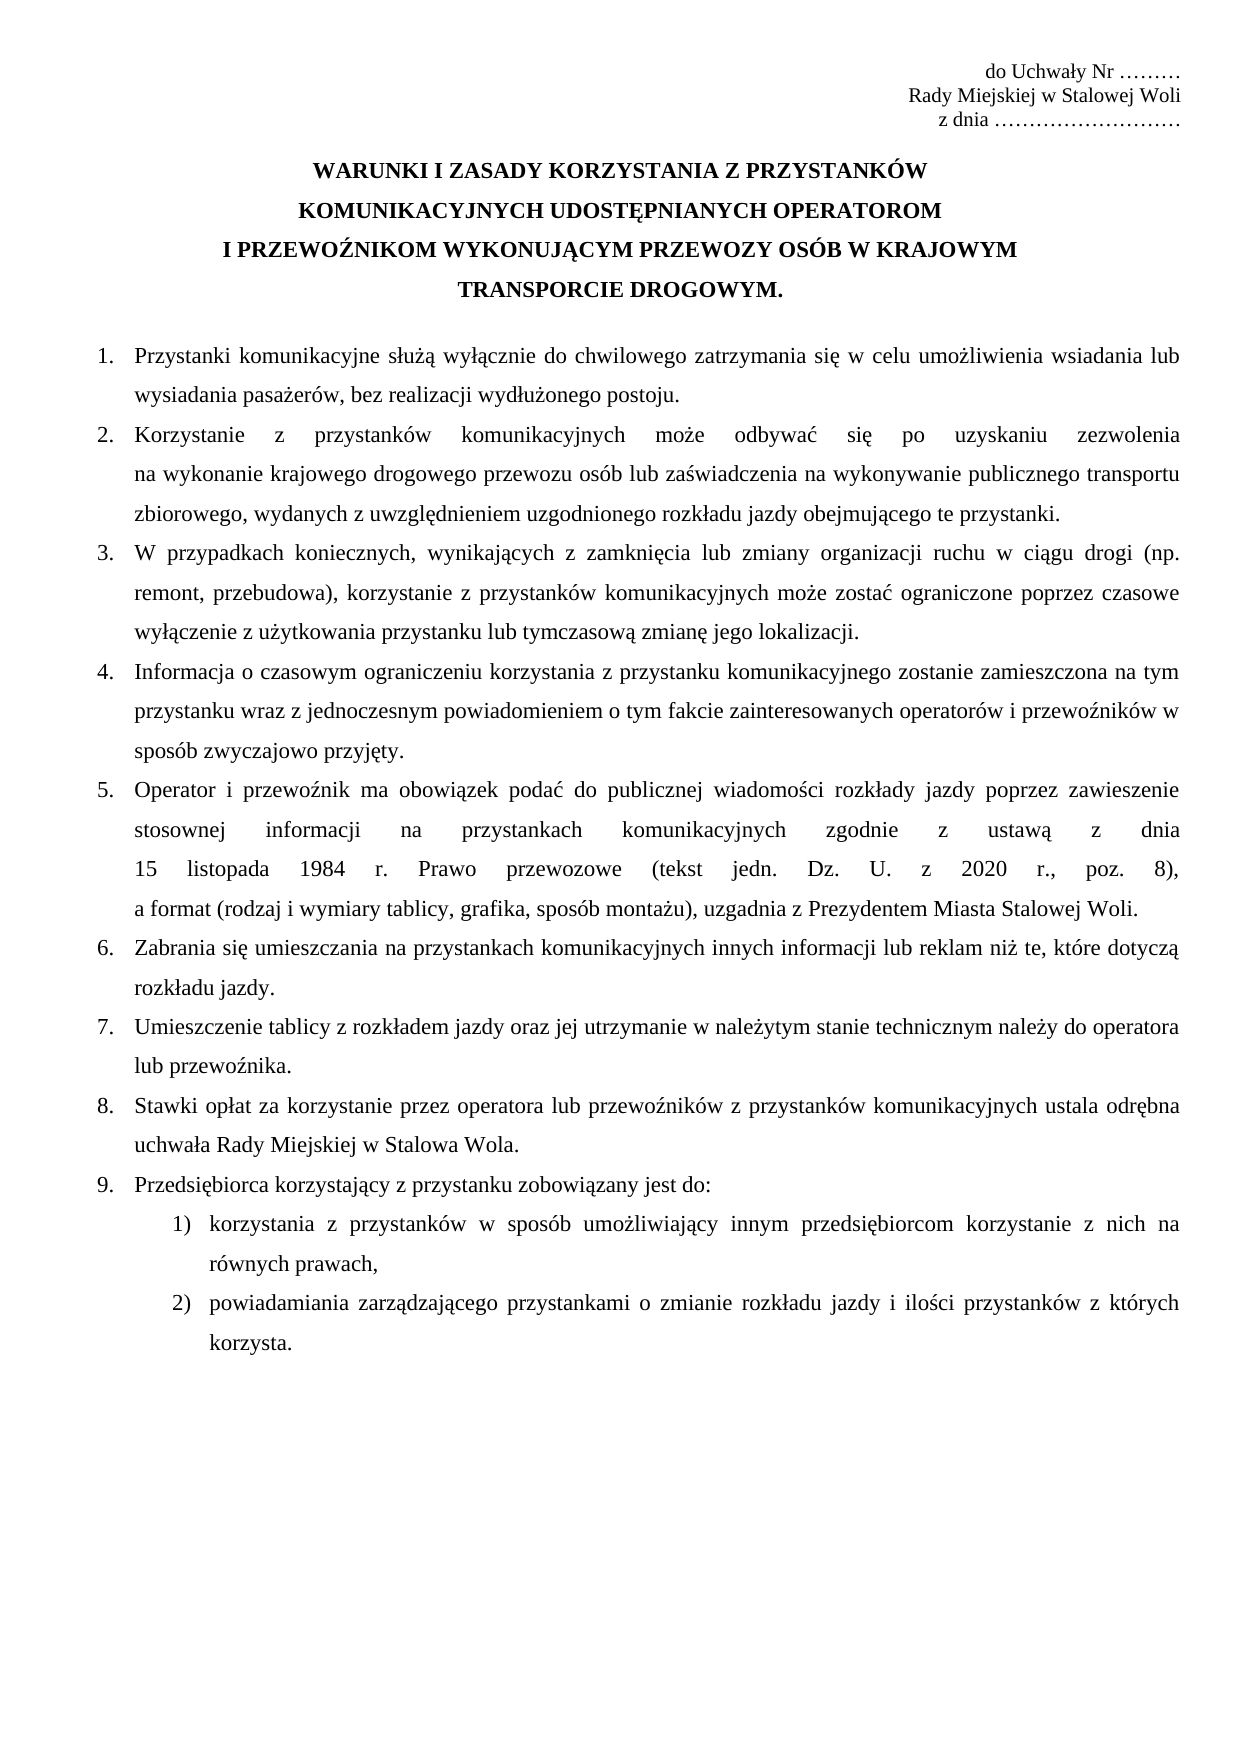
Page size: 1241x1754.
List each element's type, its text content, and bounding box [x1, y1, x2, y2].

list powiadamiania zarządzającego przystankami o zmianie rozkładu jazdy i ilości przystanków z których korzysta. [172, 1289, 1181, 1355]
list Zabrania się umieszczania na przystankach komunikacyjnych innych informacji lub reklam niż te, które dotyczą rozkładu jazdy. [97, 934, 1181, 1000]
list Informacja o czasowym ograniczeniu korzystania z przystanku komunikacyjnego zostanie zamieszczona na tym przystanku wraz z jednoczesnym powiadomieniem o tym fakcie zainteresowanych operatorów i przewoźników w sposób zwyczajowo przyjęty. [97, 658, 1181, 763]
text Rady Miejskiej w Stalowej Woli [59, 83, 1181, 107]
list korzystania z przystanków w sposób umożliwiający innym przedsiębiorcom korzystanie z nich na równych prawach, [172, 1210, 1181, 1276]
list Umieszczenie tablicy z rozkładem jazdy oraz jej utrzymanie w należytym stanie technicznym należy do operatora lub przewoźnika. [97, 1013, 1181, 1079]
text TRANSPORCIE DROGOWYM. [59, 276, 1181, 302]
list Przedsiębiorca korzystający z przystanku zobowiązany jest do: [97, 1171, 1181, 1197]
text KOMUNIKACYJNYCH UDOSTĘPNIANYCH OPERATOROM [59, 197, 1181, 223]
text z dnia ……………………… [59, 107, 1181, 131]
list W przypadkach koniecznych, wynikających z zamknięcia lub zmiany organizacji ruchu w ciągu drogi (np. remont, przebudowa), korzystanie z przystanków komunikacyjnych może zostać ograniczone poprzez czasowe wyłączenie z użytkowania przystanku lub tymczasową zmianę jego lokalizacji. [97, 539, 1181, 644]
text WARUNKI I ZASADY KORZYSTANIA Z PRZYSTANKÓW [59, 158, 1181, 184]
list Operator i przewoźnik ma obowiązek podać do publicznej wiadomości rozkłady jazdy poprzez zawieszenie stosownej informacji na przystankach komunikacyjnych zgodnie z ustawą z dnia 15 listopada 1984 r. Prawo przewozowe (tekst jedn. Dz. U. z 2020 r., poz. 8), a format (rodzaj i wymiary tablicy, grafika, sposób montażu), uzgadnia z Prezydentem Miasta Stalowej Woli. [97, 776, 1181, 921]
list Stawki opłat za korzystanie przez operatora lub przewoźników z przystanków komunikacyjnych ustala odrębna uchwała Rady Miejskiej w Stalowa Wola. [97, 1092, 1181, 1158]
text I PRZEWOŹNIKOM WYKONUJĄCYM PRZEWOZY OSÓB W KRAJOWYM [59, 237, 1181, 263]
list Korzystanie z przystanków komunikacyjnych może odbywać się po uzyskaniu zezwolenia na wykonanie krajowego drogowego przewozu osób lub zaświadczenia na wykonywanie publicznego transportu zbiorowego, wydanych z uwzględnieniem uzgodnionego rozkładu jazdy obejmującego te przystanki. [97, 421, 1181, 526]
text do Uchwały Nr ……… [59, 59, 1181, 83]
list Przystanki komunikacyjne służą wyłącznie do chwilowego zatrzymania się w celu umożliwienia wsiadania lub wysiadania pasażerów, bez realizacji wydłużonego postoju. [97, 342, 1181, 408]
